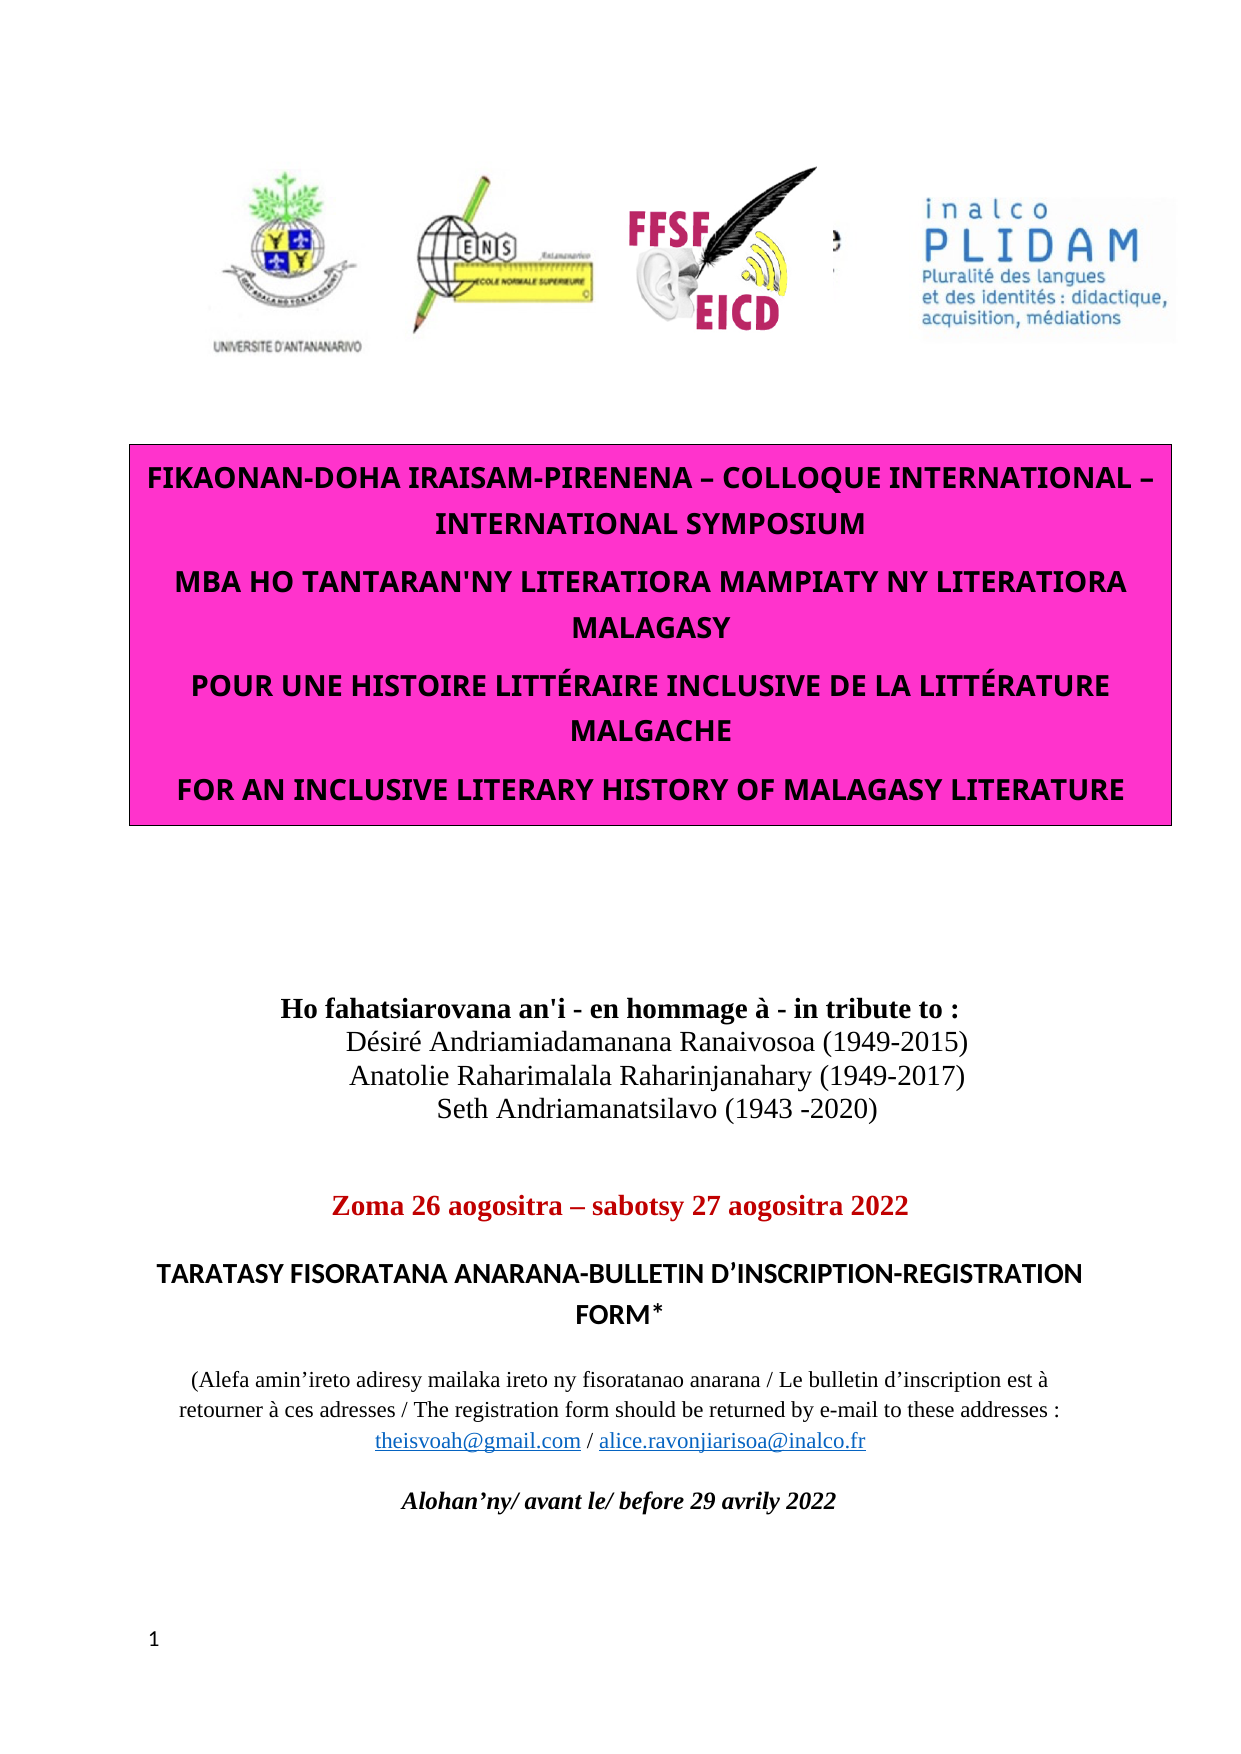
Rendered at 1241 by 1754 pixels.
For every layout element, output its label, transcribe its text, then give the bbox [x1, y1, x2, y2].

table_header FIKAONAN-DOHA IRAISAM-PIRENENA – COLLOQUE INTERNATIONAL – INTERNATIONAL SYMPOSIUM MBA HO TANTARAN'NY LITERATIORA MAMPIATY NY LITERATIORA MALAGASY POUR UNE HISTOIRE LITTÉRAIRE INCLUSIVE DE LA LITTÉRATURE MALGACHE FOR AN INCLUSIVE LITERARY HISTORY OF MALAGASY LITERATURE [130, 445, 1171, 825]
text Ho fahatsiarovana an'i - en hommage à - in tribute to : [148, 991, 1093, 1024]
text (Alefa amin’ireto adiresy mailaka ireto ny fisoratanao anarana / Le bulletin d’inscription est à retourner à ces adresses / The registration form should be returned by e-mail to these addresses : theisvoah@gmail.com / alice.ravonjiarisoa@inalco.fr [148, 1366, 1093, 1453]
text Désiré Andriamiadamanana Ranaivosoa (1949-2015) [148, 1024, 1093, 1058]
text Seth Andriamanatsilavo (1943 -2020) [148, 1091, 1093, 1125]
text Alohan’ny/ avant le/ before 29 avrily 2022 [148, 1486, 1093, 1515]
text Anatolie Raharimalala Raharinjanahary (1949-2017) [148, 1058, 1093, 1091]
text Zoma 26 aogositra – sabotsy 27 aogositra 2022 [148, 1188, 1093, 1221]
text TARATASY FISORATANA ANARANA-BULLETIN D’INSCRIPTION-REGISTRATION FORM* [148, 1255, 1093, 1332]
picture [122, 119, 1215, 387]
